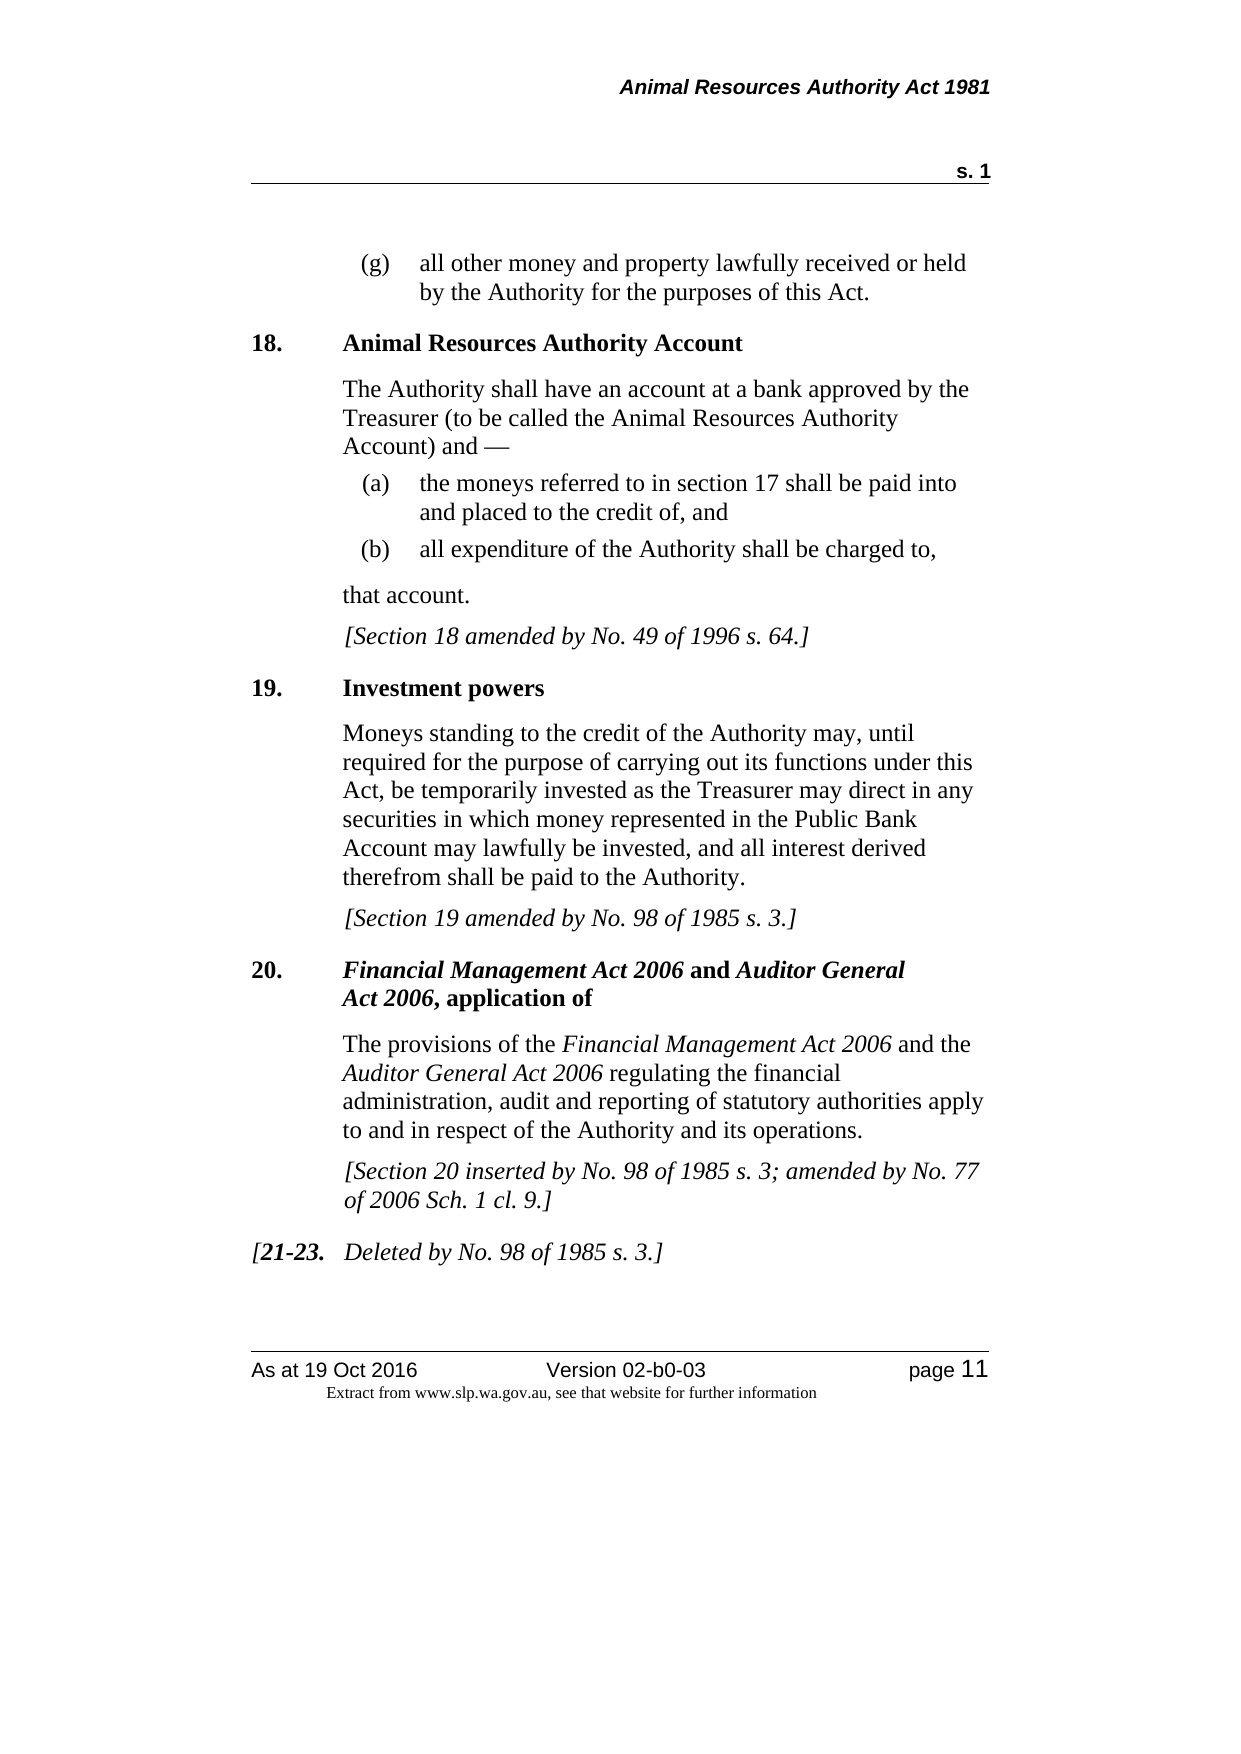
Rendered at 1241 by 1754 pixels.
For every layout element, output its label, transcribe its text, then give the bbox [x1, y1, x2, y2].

text [Section 19 amended by No. 98 of 1985 s. 3.] [251, 903, 989, 932]
text The Authority shall have an account at a bank approved by the Treasurer (to be called the Animal Resources Authority Account) and — [251, 374, 989, 460]
subtitle 19. Investment powers [251, 673, 989, 701]
text [21-23. Deleted by No. 98 of 1985 s. 3.] [251, 1237, 989, 1266]
text The provisions of the Financial Management Act 2006 and the Auditor General Act 2006 regulating the financial administration, audit and reporting of statutory authorities apply to and in respect of the Authority and its operations. [251, 1029, 989, 1144]
text (g) all other money and property lawfully received or held by the Authority for the purposes of this Act. [251, 248, 989, 306]
text [Section 18 amended by No. 49 of 1996 s. 64.] [251, 621, 989, 650]
text that account. [251, 580, 989, 608]
text (b) all expenditure of the Authority shall be charged to, [251, 534, 989, 563]
subtitle 18. Animal Resources Authority Account [251, 328, 989, 357]
subtitle 20. Financial Management Act 2006 and Auditor General Act 2006, application of [251, 955, 989, 1012]
text Moneys standing to the credit of the Authority may, until required for the purpose of carrying out its functions under this Act, be temporarily invested as the Treasurer may direct in any securities in which money represented in the Public Bank Account may lawfully be invested, and all interest derived therefrom shall be paid to the Authority. [251, 718, 989, 891]
text (a) the moneys referred to in section 17 shall be paid into and placed to the credit of, and [251, 468, 989, 526]
text [Section 20 inserted by No. 98 of 1985 s. 3; amended by No. 77 of 2006 Sch. 1 cl. 9.] [251, 1156, 989, 1214]
